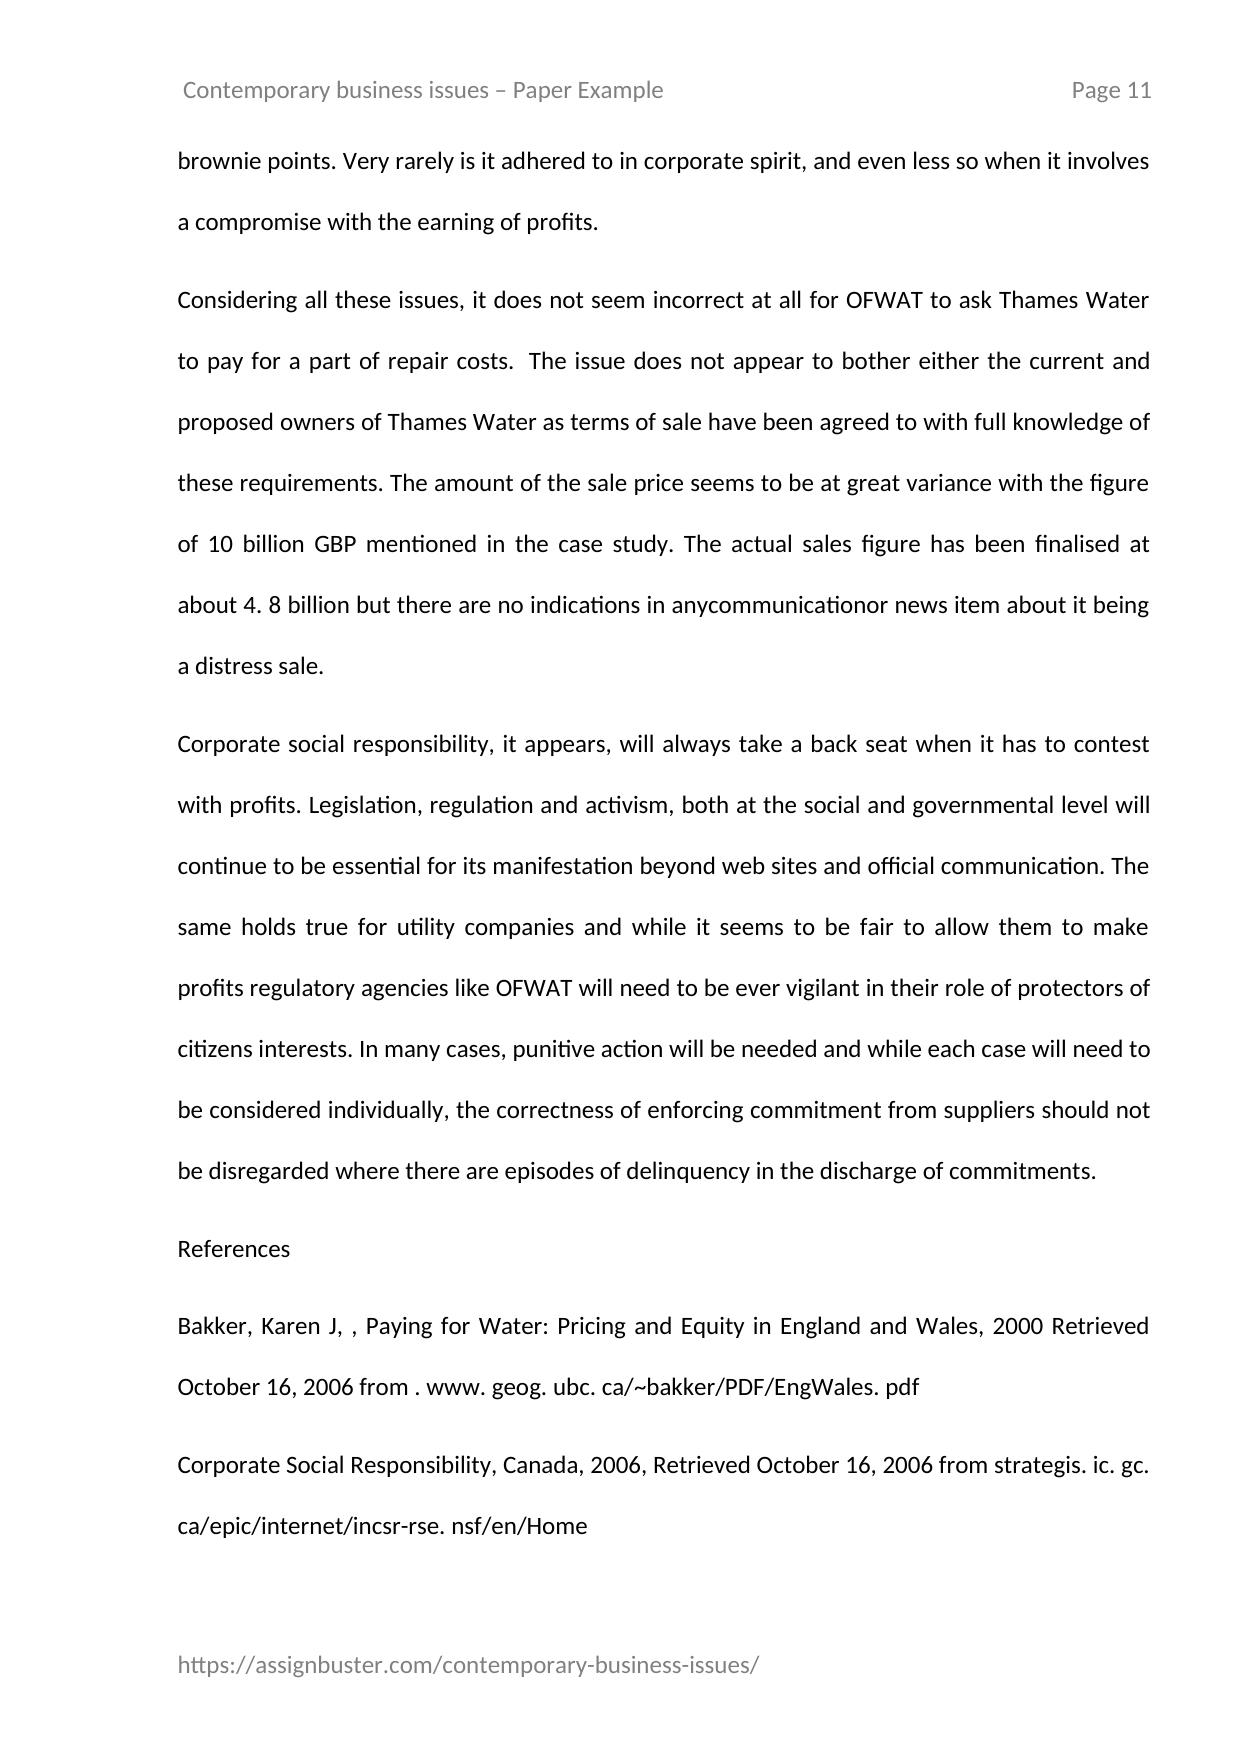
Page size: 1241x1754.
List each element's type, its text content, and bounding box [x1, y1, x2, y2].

text References [177, 1233, 1152, 1263]
text Considering all these issues, it does not seem incorrect at all for OFWAT to ask Thames Water to pay for a part of repair costs. The issue does not appear to bother either the current and proposed owners of Thames Water as terms of sale have been agreed to with full knowledge of these requirements. The amount of the sale price seems to be at great variance with the figure of 10 billion GBP mentioned in the case study. The actual sales figure has been finalised at about 4. 8 billion but there are no indications in anycommunicationor news item about it being a distress sale. [177, 284, 1152, 681]
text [177, 145, 1152, 237]
text Bakker, Karen J, , Paying for Water: Pricing and Equity in England and Wales, 2000 Retrieved October 16, 2006 from . www. geog. ubc. ca/~bakker/PDF/EngWales. pdf [177, 1310, 1152, 1402]
text Corporate social responsibility, it appears, will always take a back seat when it has to contest with profits. Legislation, regulation and activism, both at the social and governmental level will continue to be essential for its manifestation beyond web sites and official communication. The same holds true for utility companies and while it seems to be fair to allow them to make profits regulatory agencies like OFWAT will need to be ever vigilant in their role of protectors of citizens interests. In many cases, punitive action will be needed and while each case will need to be considered individually, the correctness of enforcing commitment from suppliers should not be disregarded where there are episodes of delinquency in the discharge of commitments. [177, 728, 1152, 1186]
text Corporate Social Responsibility, Canada, 2006, Retrieved October 16, 2006 from strategis. ic. gc. ca/epic/internet/incsr-rse. nsf/en/Home [177, 1449, 1152, 1541]
